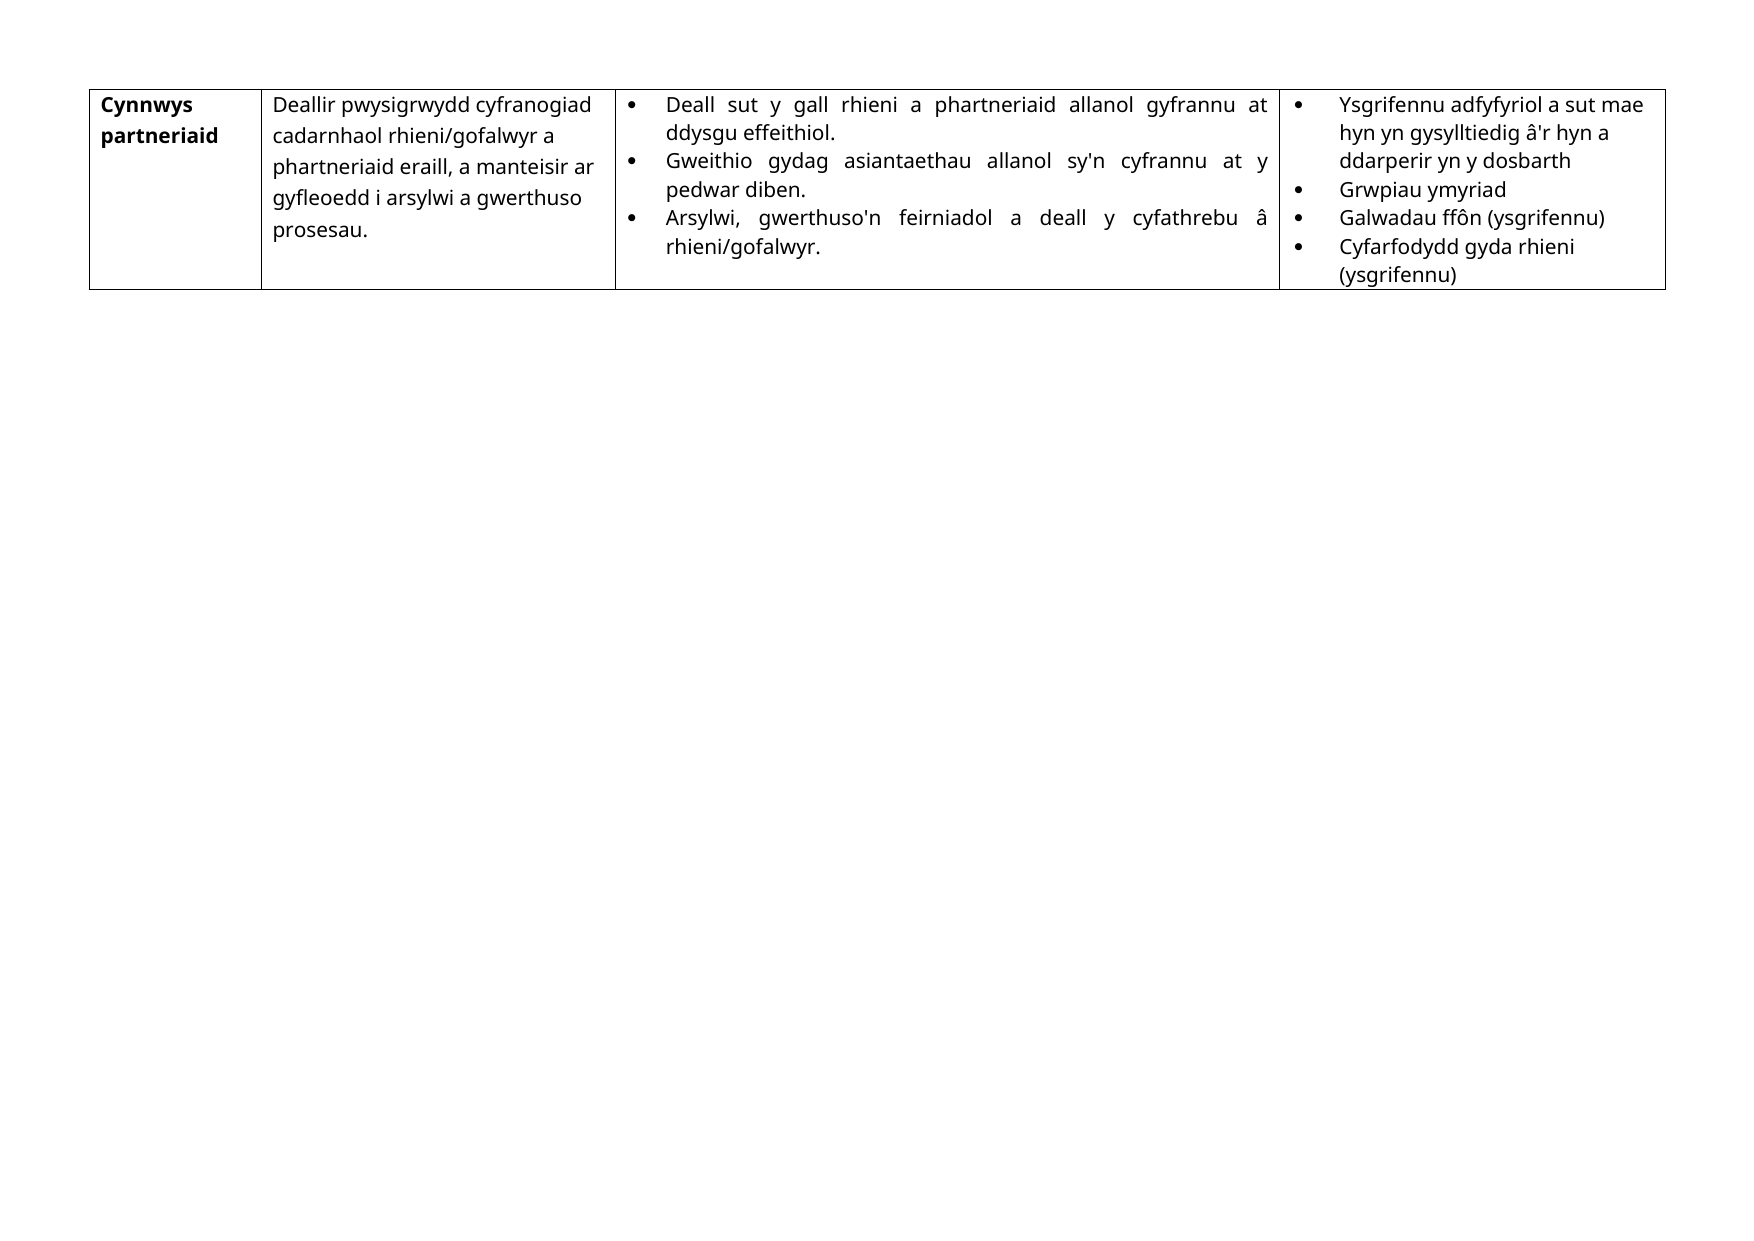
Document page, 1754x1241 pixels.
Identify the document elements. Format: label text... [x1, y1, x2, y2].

table_cell Ysgrifennu adfyfyriol a sut mae hyn yn gysylltiedig â'r hyn a ddarperir yn y dosbarth Grwpiau ymyriad Galwadau ffôn (ysgrifennu) Cyfarfodydd gyda rhieni (ysgrifennu) [1280, 90, 1665, 289]
table_cell Deall sut y gall rhieni a phartneriaid allanol gyfrannu at ddysgu effeithiol. Gweithio gydag asiantaethau allanol sy'n cyfrannu at y pedwar diben. Arsylwi, gwerthuso'n feirniadol a deall y cyfathrebu â rhieni/gofalwyr. [616, 90, 1279, 289]
table_cell Cynnwys partneriaid [90, 90, 261, 289]
table_cell Deallir pwysigrwydd cyfranogiad cadarnhaol rhieni/gofalwyr a phartneriaid eraill, a manteisir ar gyfleoedd i arsylwi a gwerthuso prosesau. [262, 90, 615, 289]
